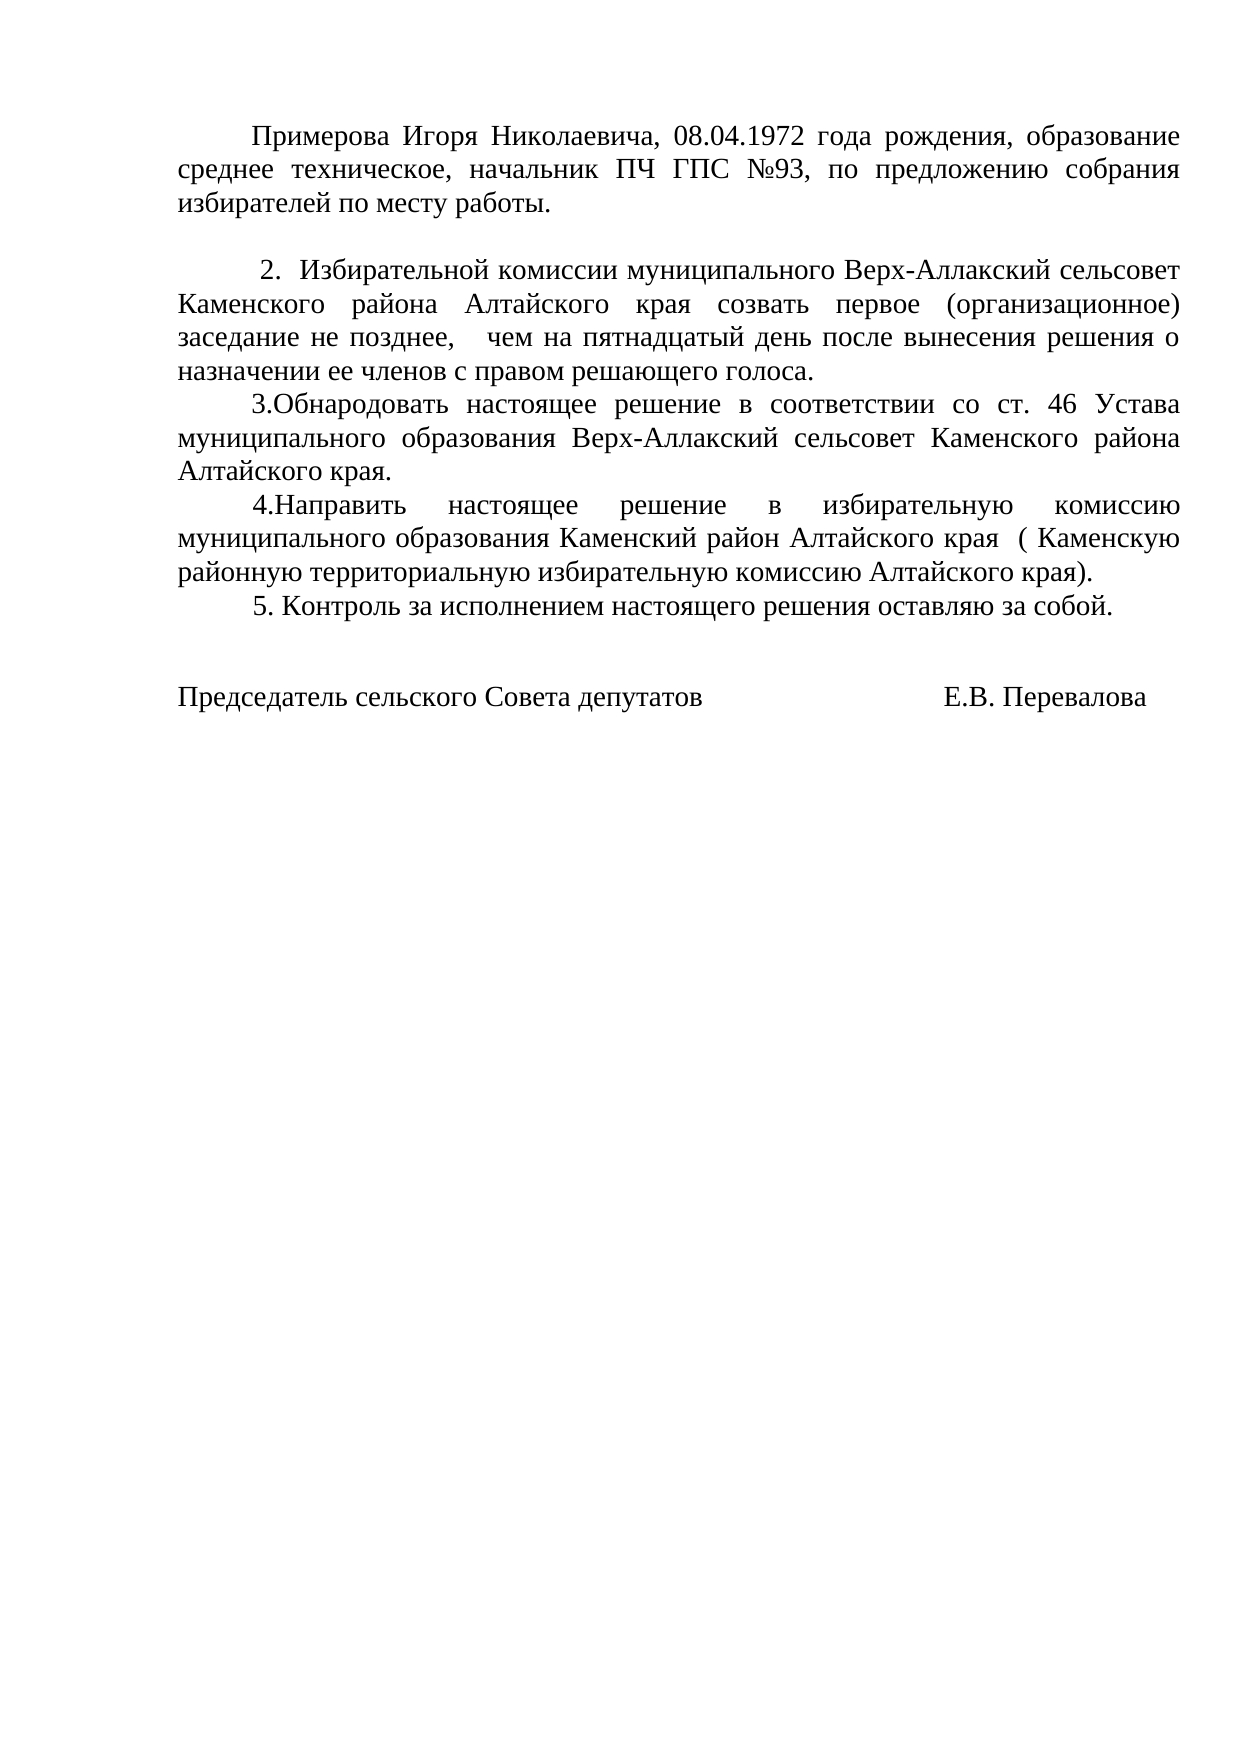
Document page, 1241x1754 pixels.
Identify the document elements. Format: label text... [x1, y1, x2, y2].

text 4.Направить настоящее решение в избирательную комиссию муниципального образования Каменский район Алтайского края ( Каменскую районную территориальную избирательную комиссию Алтайского края). [177, 487, 1181, 588]
text 5. Контроль за исполнением настоящего решения оставляю за собой. [177, 588, 1181, 621]
text Председатель сельского Совета депутатов Е.В. Перевалова [177, 679, 1181, 712]
text Примерова Игоря Николаевича, 08.04.1972 года рождения, образование среднее техническое, начальник ПЧ ГПС №93, по предложению собрания избирателей по месту работы. [177, 118, 1181, 219]
text 3.Обнародовать настоящее решение в соответствии со ст. 46 Устава муниципального образования Верх-Аллакский сельсовет Каменского района Алтайского края. [177, 386, 1181, 487]
text 2. Избирательной комиссии муниципального Верх-Аллакский сельсовет Каменского района Алтайского края созвать первое (организационное) заседание не позднее, чем на пятнадцатый день после вынесения решения о назначении ее членов с правом решающего голоса. [177, 252, 1181, 386]
